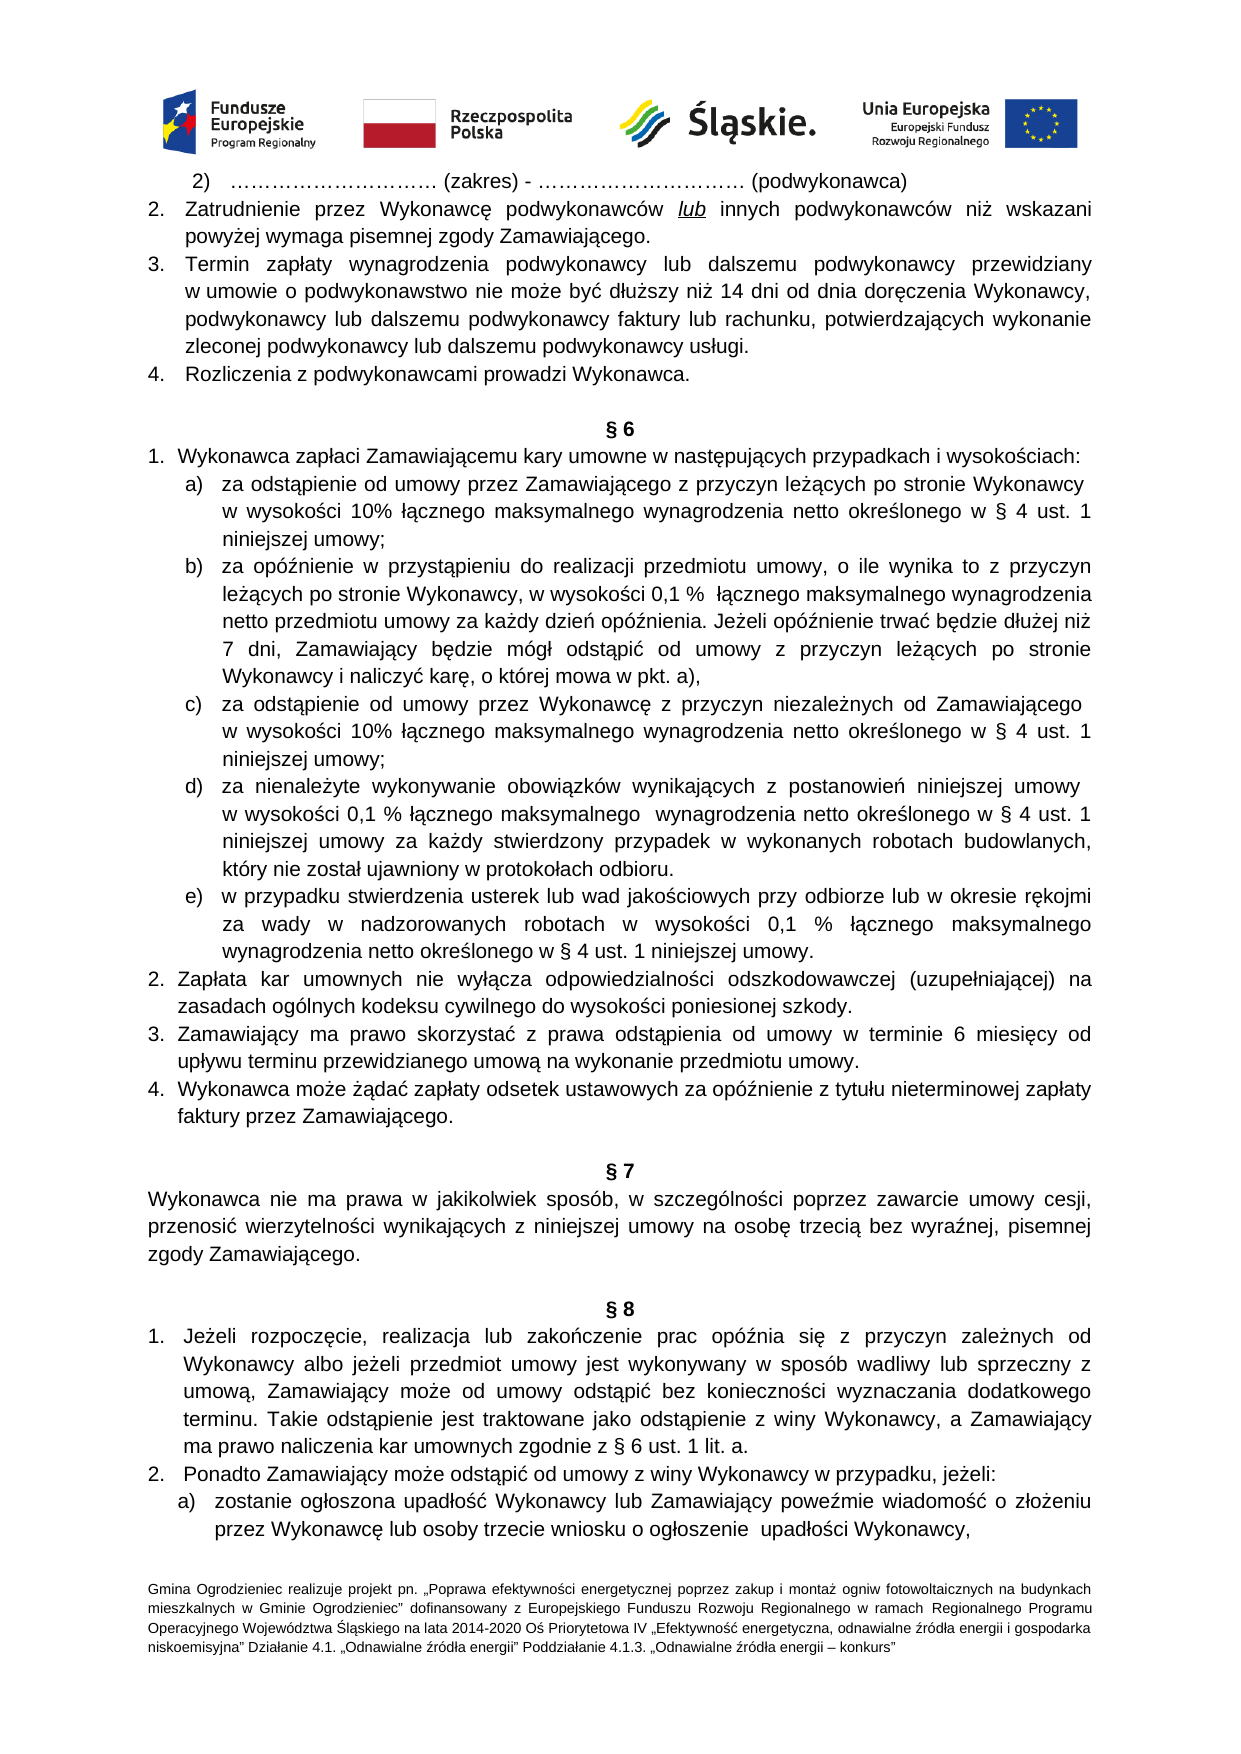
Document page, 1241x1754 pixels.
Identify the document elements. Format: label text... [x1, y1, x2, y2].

list ………………………… (zakres) - ………………………… (podwykonawca) [192, 169, 1093, 193]
list za opóźnienie w przystąpieniu do realizacji przedmiotu umowy, o ile wynika to z przyczyn leżących po stronie Wykonawcy, w wysokości 0,1 % łącznego maksymalnego wynagrodzenia netto przedmiotu umowy za każdy dzień opóźnienia. Jeżeli opóźnienie trwać będzie dłużej niż 7 dni, Zamawiający będzie mógł odstąpić od umowy z przyczyn leżących po stronie Wykonawcy i naliczyć karę, o której mowa w pkt. a), [185, 554, 1093, 688]
list Zamawiający ma prawo skorzystać z prawa odstąpienia od umowy w terminie 6 miesięcy od upływu terminu przewidzianego umową na wykonanie przedmiotu umowy. [148, 1021, 1093, 1073]
list Jeżeli rozpoczęcie, realizacja lub zakończenie prac opóźnia się z przyczyn zależnych od Wykonawcy albo jeżeli przedmiot umowy jest wykonywany w sposób wadliwy lub sprzeczny z umową, Zamawiający może od umowy odstąpić bez konieczności wyznaczania dodatkowego terminu. Takie odstąpienie jest traktowane jako odstąpienie z winy Wykonawcy, a Zamawiający ma prawo naliczenia kar umownych zgodnie z § 6 ust. 1 lit. a. [148, 1324, 1093, 1458]
list za odstąpienie od umowy przez Zamawiającego z przyczyn leżących po stronie Wykonawcy w wysokości 10% łącznego maksymalnego wynagrodzenia netto określonego w § 4 ust. 1 niniejszej umowy; [185, 471, 1093, 550]
text § 7 [148, 1159, 1093, 1183]
list Ponadto Zamawiający może odstąpić od umowy z winy Wykonawcy w przypadku, jeżeli: [148, 1461, 1093, 1485]
list Wykonawca zapłaci Zamawiającemu kary umowne w następujących przypadkach i wysokościach: [148, 444, 1093, 468]
text § 6 [148, 416, 1093, 440]
list Wykonawca może żądać zapłaty odsetek ustawowych za opóźnienie z tytułu nieterminowej zapłaty faktury przez Zamawiającego. [148, 1076, 1093, 1128]
text § 8 [148, 1296, 1093, 1320]
text Wykonawca nie ma prawa w jakikolwiek sposób, w szczególności poprzez zawarcie umowy cesji, przenosić wierzytelności wynikających z niniejszej umowy na osobę trzecią bez wyraźnej, pisemnej zgody Zamawiającego. [148, 1186, 1093, 1265]
list Zapłata kar umownych nie wyłącza odpowiedzialności odszkodowawczej (uzupełniającej) na zasadach ogólnych kodeksu cywilnego do wysokości poniesionej szkody. [148, 966, 1093, 1018]
list zostanie ogłoszona upadłość Wykonawcy lub Zamawiający poweźmie wiadomość o złożeniu przez Wykonawcę lub osoby trzecie wniosku o ogłoszenie upadłości Wykonawcy, [177, 1489, 1093, 1540]
picture [147, 73, 1093, 169]
list Zatrudnienie przez Wykonawcę podwykonawców lub innych podwykonawców niż wskazani powyżej wymaga pisemnej zgody Zamawiającego. [148, 196, 1093, 248]
list za nienależyte wykonywanie obowiązków wynikających z postanowień niniejszej umowy w wysokości 0,1 % łącznego maksymalnego wynagrodzenia netto określonego w § 4 ust. 1 niniejszej umowy za każdy stwierdzony przypadek w wykonanych robotach budowlanych, który nie został ujawniony w protokołach odbioru. [185, 774, 1093, 880]
list za odstąpienie od umowy przez Wykonawcę z przyczyn niezależnych od Zamawiającego w wysokości 10% łącznego maksymalnego wynagrodzenia netto określonego w § 4 ust. 1 niniejszej umowy; [185, 691, 1093, 770]
list Rozliczenia z podwykonawcami prowadzi Wykonawca. [148, 361, 1093, 385]
list Termin zapłaty wynagrodzenia podwykonawcy lub dalszemu podwykonawcy przewidziany w umowie o podwykonawstwo nie może być dłuższy niż 14 dni od dnia doręczenia Wykonawcy, podwykonawcy lub dalszemu podwykonawcy faktury lub rachunku, potwierdzających wykonanie zleconej podwykonawcy lub dalszemu podwykonawcy usługi. [148, 251, 1093, 358]
list w przypadku stwierdzenia usterek lub wad jakościowych przy odbiorze lub w okresie rękojmi za wady w nadzorowanych robotach w wysokości 0,1 % łącznego maksymalnego wynagrodzenia netto określonego w § 4 ust. 1 niniejszej umowy. [185, 884, 1093, 963]
